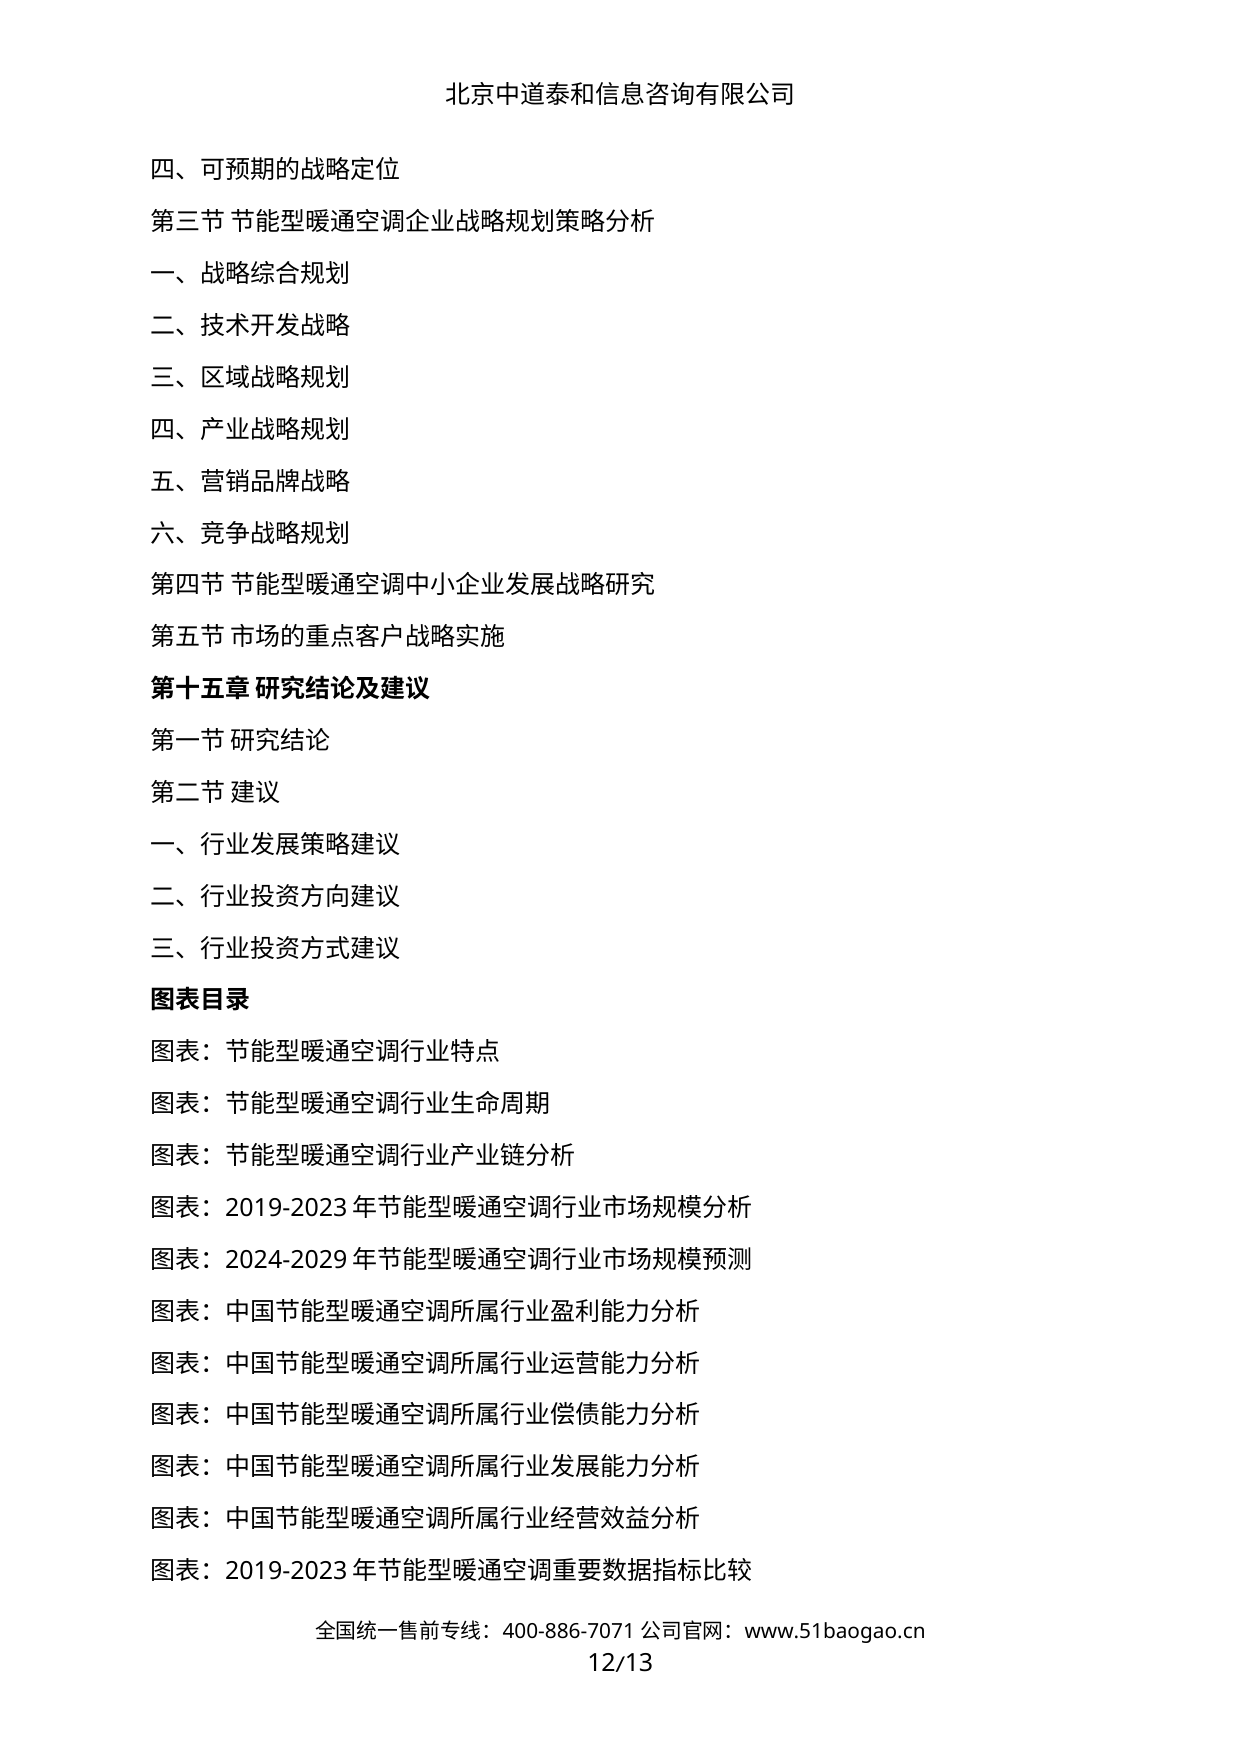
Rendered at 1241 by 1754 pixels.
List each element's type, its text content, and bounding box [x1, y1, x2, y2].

text 图表：中国节能型暖通空调所属行业发展能力分析 [150, 1447, 1090, 1483]
text 二、技术开发战略 [150, 306, 1090, 342]
text 图表：中国节能型暖通空调所属行业运营能力分析 [150, 1343, 1090, 1379]
text 四、可预期的战略定位 [150, 150, 1090, 186]
text 图表：2019-2023年节能型暖通空调重要数据指标比较 [150, 1551, 1090, 1587]
text 第五节 市场的重点客户战略实施 [150, 617, 1090, 653]
text 图表：中国节能型暖通空调所属行业盈利能力分析 [150, 1291, 1090, 1327]
text 一、行业发展策略建议 [150, 824, 1090, 861]
text 一、战略综合规划 [150, 254, 1090, 290]
text 五、营销品牌战略 [150, 461, 1090, 497]
text 图表目录 [150, 980, 1090, 1016]
text 图表：节能型暖通空调行业生命周期 [150, 1084, 1090, 1120]
text 四、产业战略规划 [150, 409, 1090, 446]
text 图表：节能型暖通空调行业特点 [150, 1032, 1090, 1068]
text 三、区域战略规划 [150, 357, 1090, 394]
text 图表：中国节能型暖通空调所属行业偿债能力分析 [150, 1395, 1090, 1431]
text 三、行业投资方式建议 [150, 928, 1090, 964]
text 第一节 研究结论 [150, 721, 1090, 757]
text 第四节 节能型暖通空调中小企业发展战略研究 [150, 565, 1090, 601]
text 第三节 节能型暖通空调企业战略规划策略分析 [150, 202, 1090, 238]
text 图表：中国节能型暖通空调所属行业经营效益分析 [150, 1499, 1090, 1535]
text 图表：节能型暖通空调行业产业链分析 [150, 1136, 1090, 1172]
text 第十五章 研究结论及建议 [150, 669, 1090, 705]
text 六、竞争战略规划 [150, 513, 1090, 549]
text 图表：2019-2023年节能型暖通空调行业市场规模分析 [150, 1187, 1090, 1224]
text 二、行业投资方向建议 [150, 876, 1090, 912]
text 图表：2024-2029年节能型暖通空调行业市场规模预测 [150, 1239, 1090, 1276]
text 第二节 建议 [150, 772, 1090, 809]
